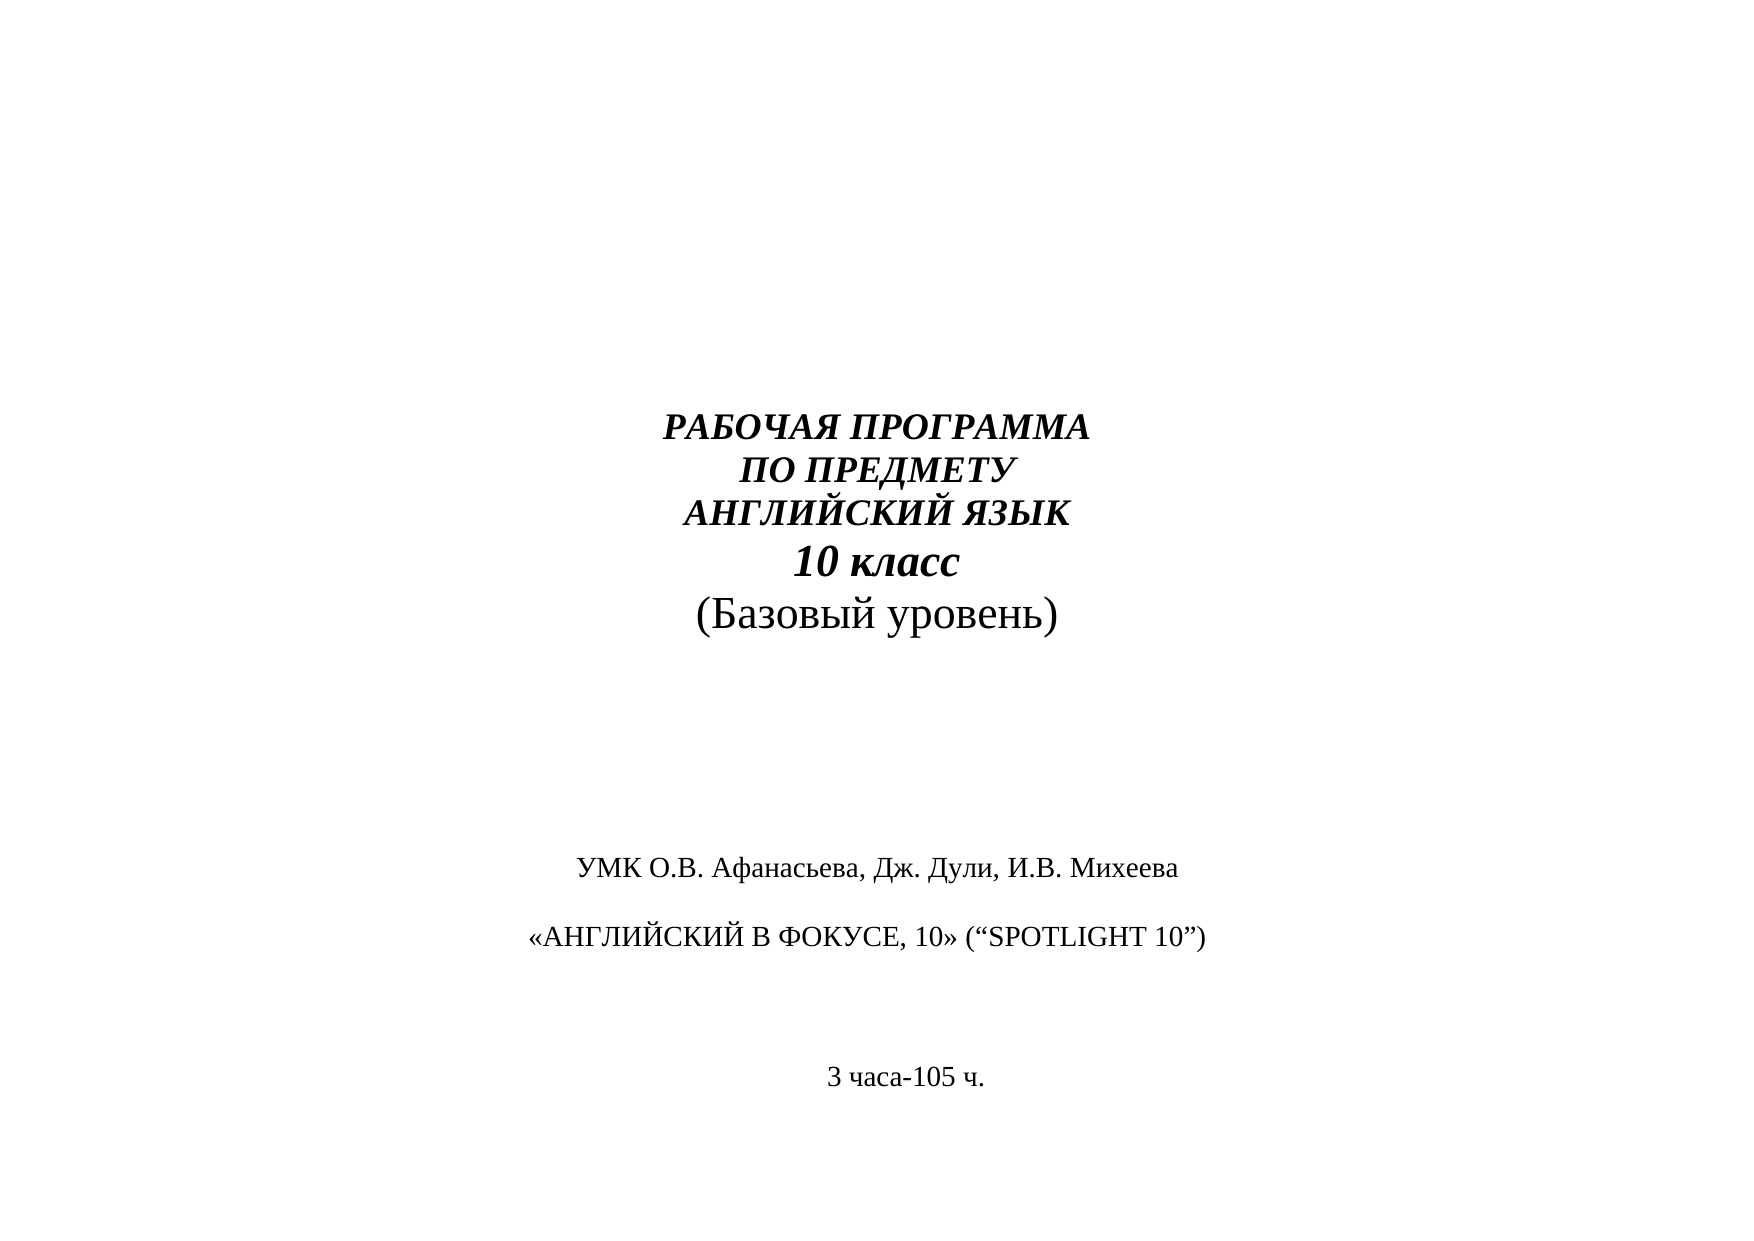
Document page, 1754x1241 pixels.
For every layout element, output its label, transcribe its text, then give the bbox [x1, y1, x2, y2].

text «АНГЛИЙСКИЙ В ФОКУСЕ, 10» (“SPOTLIGHT 10”) [134, 919, 1695, 952]
text 3 часа-105 ч. [134, 1059, 1695, 1093]
text УМК О.В. Афанасьева, Дж. Дули, И.В. Михеева [59, 850, 1695, 883]
text ПО ПРЕДМЕТУ [59, 447, 1695, 490]
text (Базовый уровень) [59, 586, 1695, 639]
text 10 класс [59, 533, 1695, 586]
text РАБОЧАЯ ПРОГРАММА [59, 404, 1695, 447]
text АНГЛИЙСКИЙ ЯЗЫК [59, 490, 1695, 533]
